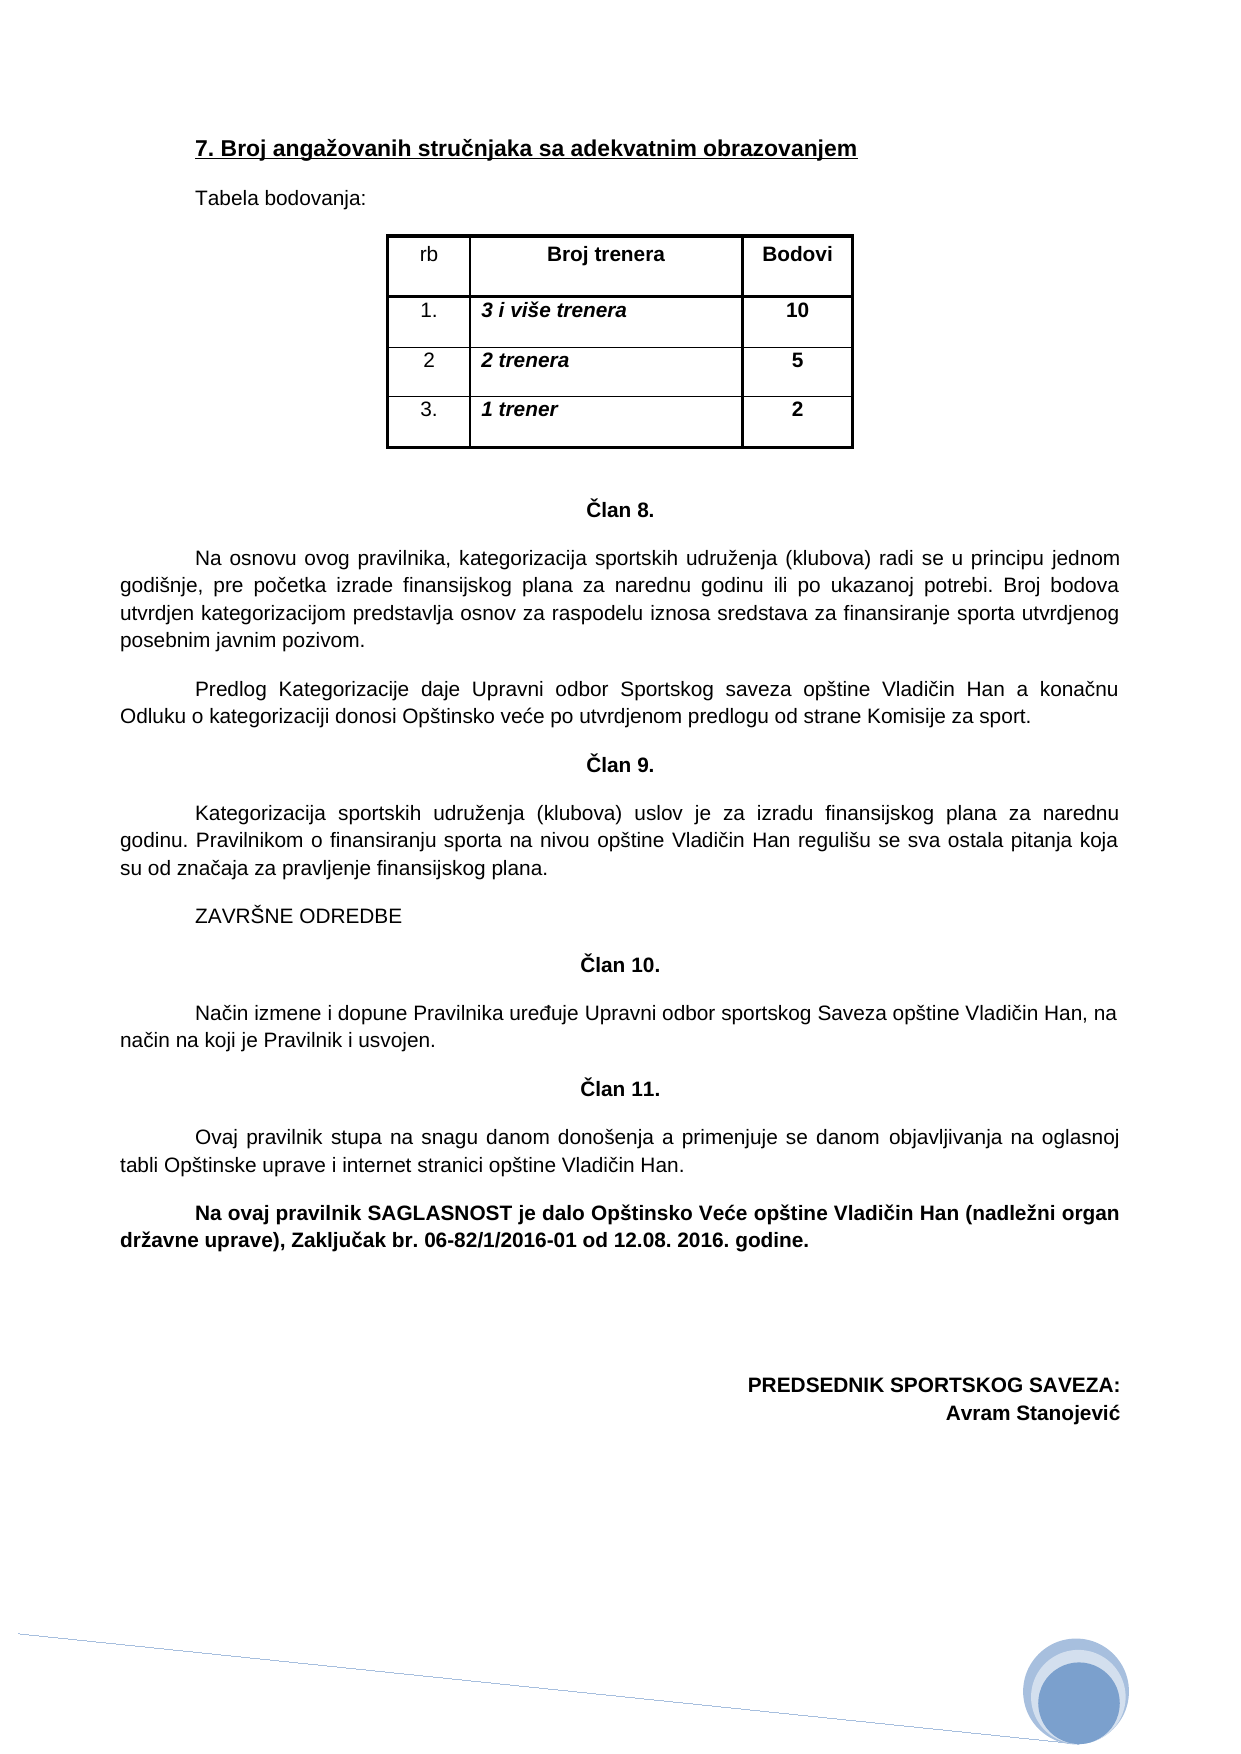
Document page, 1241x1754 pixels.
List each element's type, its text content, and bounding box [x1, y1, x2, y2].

table_cell 5 [744, 348, 851, 396]
text Kategorizacija sportskih udruženja (klubova) uslov je za izradu finansijskog plana za narednu godinu. Pravilnikom o finansiranju sporta na nivou opštine Vladičin Han regulišu se sva ostala pitanja koja su od značaja za pravljenje finansijskog plana. [120, 801, 1120, 880]
table_cell 3. [389, 397, 469, 446]
table_cell 10 [744, 298, 851, 347]
text PREDSEDNIK SPORTSKOG SAVEZA: [120, 1373, 1120, 1397]
text Predlog Kategorizacije daje Upravni odbor Sportskog saveza opštine Vladičin Han a konačnu Odluku o kategorizaciji donosi Opštinsko veće po utvrdjenom predlogu od strane Komisije za sport. [120, 677, 1120, 728]
text Član 10. [120, 952, 1120, 976]
table_cell 2 [744, 397, 851, 446]
text Na ovaj pravilnik saglasnost je dalo Opštinsko Veće opštine Vladičin Han (nadležni organ državne uprave), Zaključak br. 06-82/1/2016-01 od 12.08. 2016. godine. [120, 1201, 1120, 1252]
table_cell 1 trener [471, 397, 741, 446]
text Ovaj pravilnik stupa na snagu danom donošenja a primenjuje se danom objavljivanja na oglasnoj tabli Opštinske uprave i internet stranici opštine Vladičin Han. [120, 1125, 1120, 1176]
text Način izmene i dopune Pravilnika uređuje Upravni odbor sportskog Saveza opštine Vladičin Han, na način na koji je Pravilnik i usvojen. [120, 1001, 1120, 1052]
text Član 9. [120, 752, 1120, 776]
table_cell 1. [389, 298, 469, 347]
text Tabela bodovanja: [120, 186, 1120, 210]
text Na osnovu ovog pravilnika, kategorizacija sportskih udruženja (klubova) radi se u principu jednom godišnje, pre početka izrade finansijskog plana za narednu godinu ili po ukazanoj potrebi. Broj bodova utvrdjen kategorizacijom predstavlja osnov za raspodelu iznosa sredstava za finansiranje sporta utvrdjenog posebnim javnim pozivom. [120, 546, 1120, 652]
table_cell 2 [389, 348, 469, 396]
table_cell 3 i više trenera [471, 298, 741, 347]
table_header Broj trenera [471, 238, 741, 295]
table_header rb [389, 238, 469, 295]
text 7. Broj angažovanih stručnjaka sa adekvatnim obrazovanjem [120, 135, 1120, 161]
text Član 11. [120, 1077, 1120, 1101]
table_header Bodovi [744, 238, 851, 295]
text Avram Stanojević [120, 1401, 1120, 1425]
table_cell 2 trenera [471, 348, 741, 396]
text Član 8. [120, 497, 1120, 521]
text ZAVRŠNE ODREDBE [120, 904, 1120, 928]
